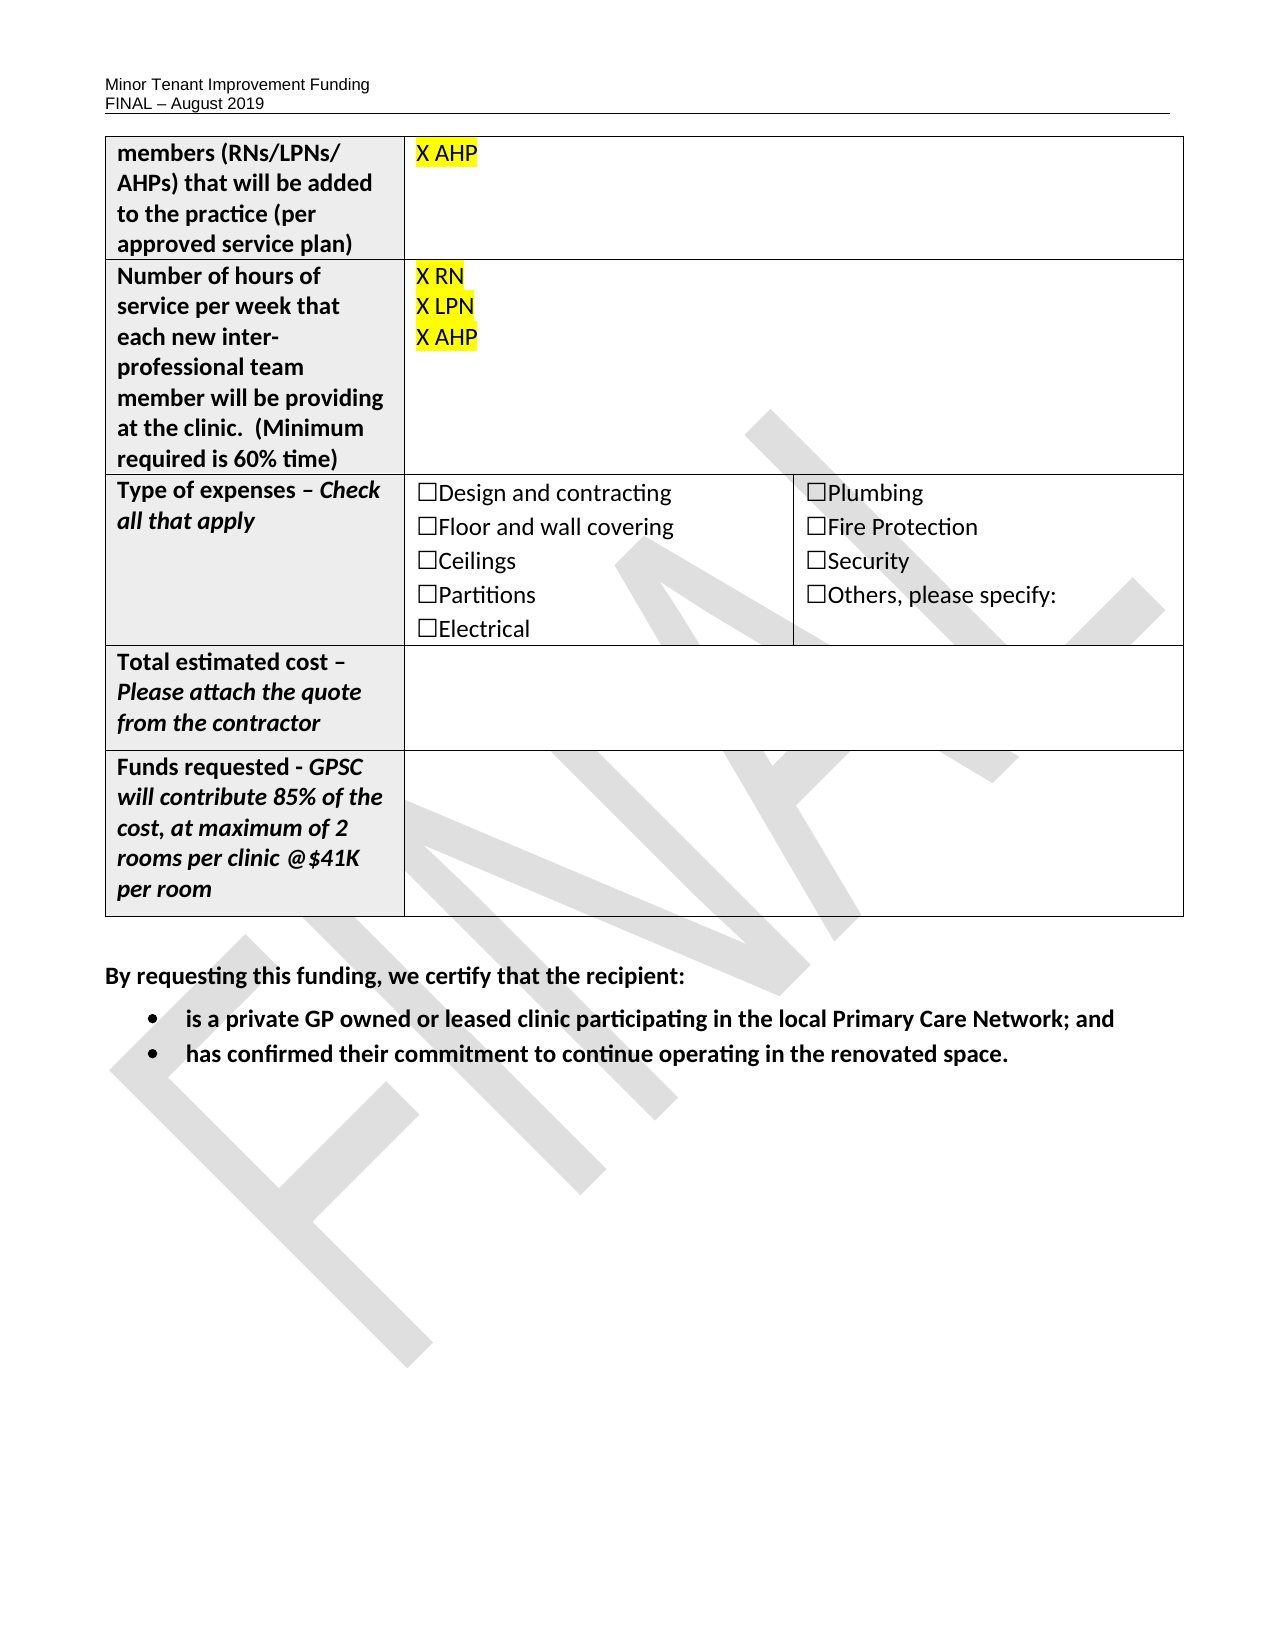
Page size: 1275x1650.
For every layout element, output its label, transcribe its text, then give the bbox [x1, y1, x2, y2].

list has confirmed their commitment to continue operating in the renovated space. [148, 1038, 1170, 1069]
table_cell [405, 646, 1183, 750]
table_cell Funds requested - GPSC will contribute 85% of the cost, at maximum of 2 rooms per clinic @$41K per room [106, 751, 404, 916]
table_cell Type of expenses – Check all that apply [106, 475, 404, 645]
list is a private GP owned or leased clinic participating in the local Primary Care Network; and [148, 1003, 1170, 1034]
table_cell X RN X LPN X AHP [405, 260, 1183, 473]
text By requesting this funding, we certify that the recipient: [105, 960, 1170, 991]
table_cell Total estimated cost – Please attach the quote from the contractor [106, 646, 404, 750]
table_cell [106, 137, 404, 259]
table_cell Design and contracting Floor and wall covering Ceilings Partitions Electrical [405, 475, 793, 645]
table_cell [405, 751, 1183, 916]
table_cell Number of hours of service per week that each new inter-professional team member will be providing at the clinic. (Minimum required is 60% time) [106, 260, 404, 473]
table_cell X RN X LPN X AHP [405, 137, 1183, 259]
table_cell Plumbing Fire Protection Security Others, please specify: [794, 475, 1183, 645]
